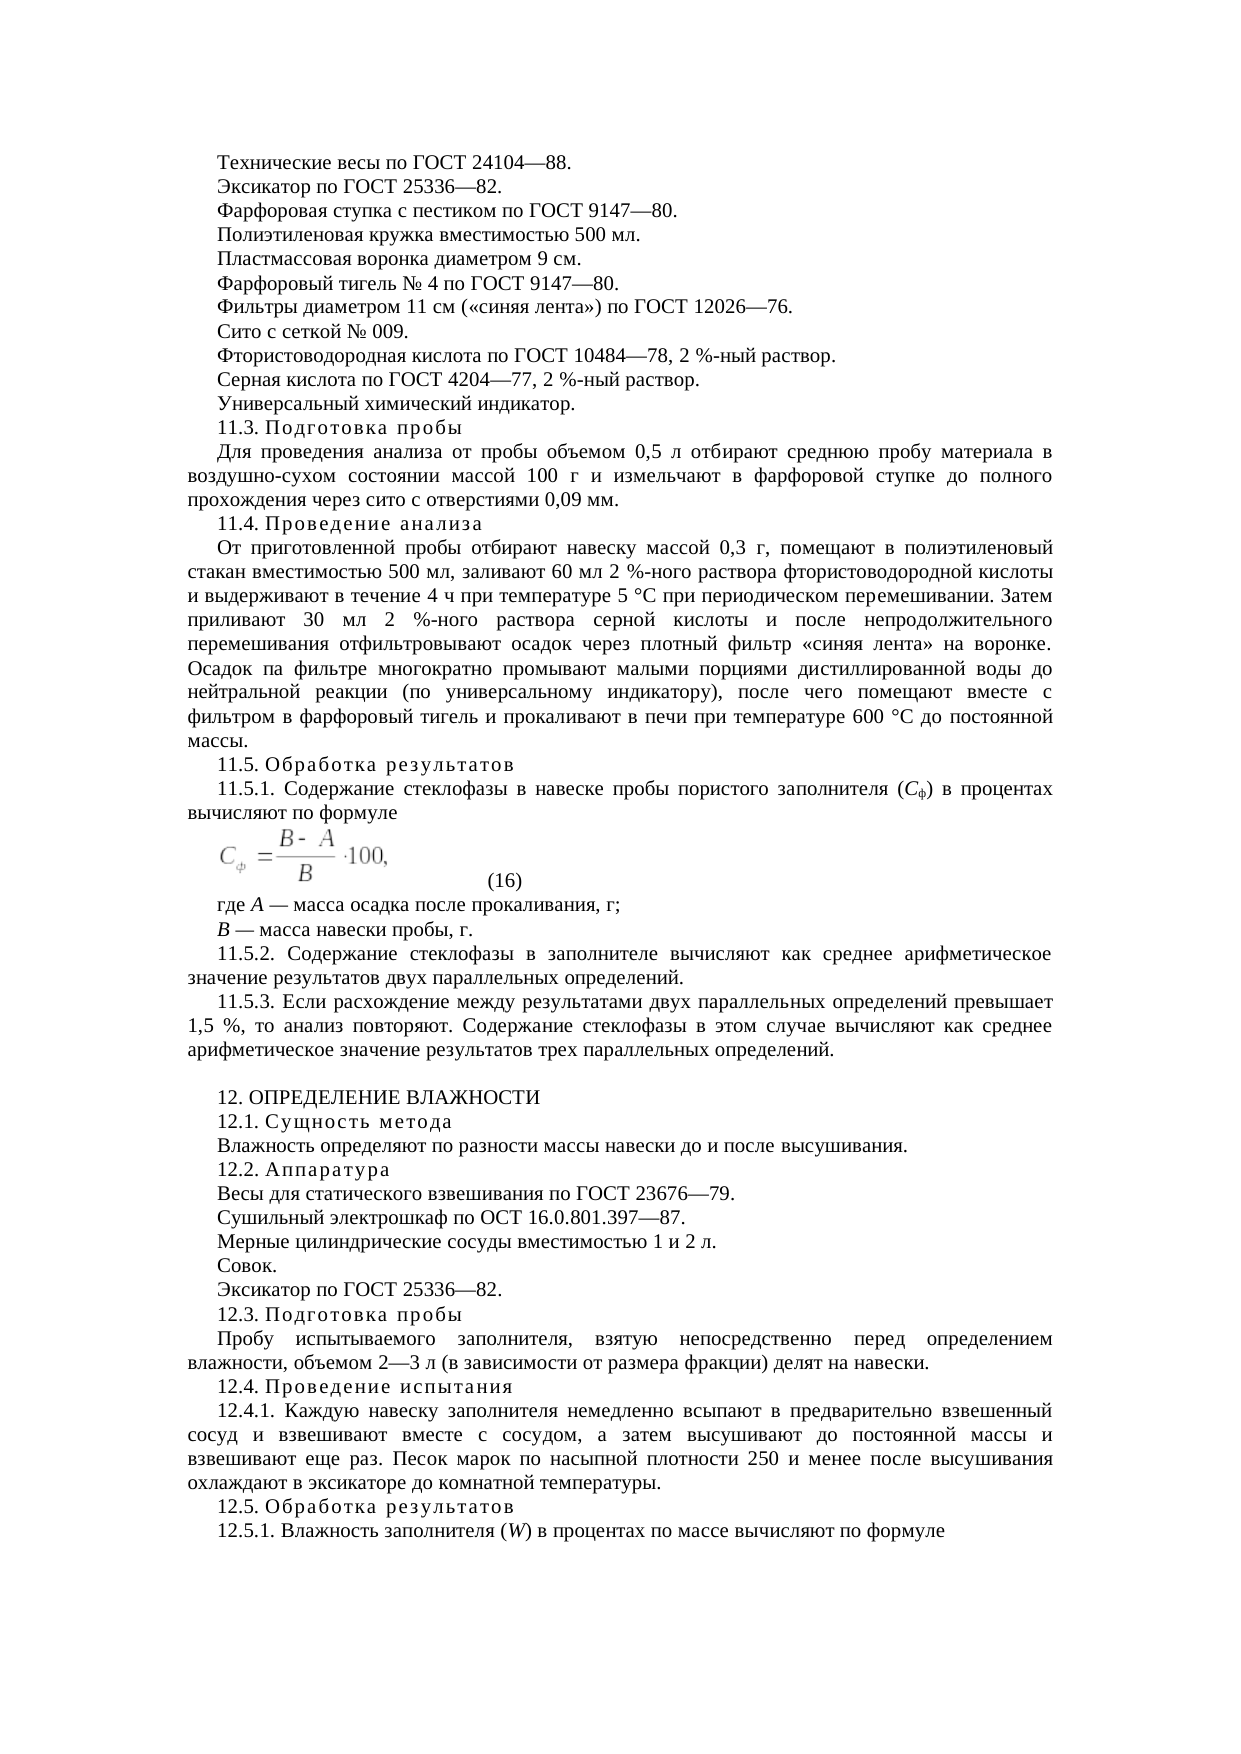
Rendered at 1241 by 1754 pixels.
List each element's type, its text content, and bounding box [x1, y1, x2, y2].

text Сушильный электрошкаф по ОСТ 16.0.801.397—87. [187, 1205, 1053, 1229]
text 12.1. Сущность метода [187, 1109, 1053, 1133]
text 11.4. Проведение анализа [187, 511, 1053, 535]
text 12.5. Обработка результатов [187, 1494, 1053, 1518]
text 11.3. Подготовка пробы [187, 415, 1053, 439]
text где А — масса осадка после прокаливания, г; [187, 892, 1053, 916]
text 12.4. Проведение испытания [187, 1373, 1053, 1398]
text Технические весы по ГОСТ 24104—88. [187, 150, 1053, 174]
text Серная кислота по ГОСТ 4204—77, 2 %-ный раствор. [187, 367, 1053, 391]
text Эксикатор по ГОСТ 25336—82. [187, 1277, 1053, 1301]
text Фарфоровая ступка с пестиком по ГОСТ 9147—80. [187, 198, 1053, 222]
text Фильтры диаметром 11 см («синяя лента») по ГОСТ 12026—76. [187, 294, 1053, 318]
text Фарфоровый тигель № 4 по ГОСТ 9147—80. [187, 270, 1053, 294]
text От приготовленной пробы отбирают навеску массой 0,3 г, помещают в полиэтиленовый стакан вместимостью 500 мл, заливают 60 мл 2 %-ного раствора фтористоводородной кислоты и выдерживают в течение 4 ч при температуре 5 °С при периодическом перемешивании. Затем приливают 30 мл 2 %-ного раствора серной кислоты и после непродолжительного перемешивания отфильтровывают осадок через плотный фильтр «синяя лента» на воронке. Осадок па фильтре многократно промывают малыми порциями дистиллированной воды до нейтральной реакции (по универсальному индикатору), после чего помещают вместе с фильтром в фарфоровый тигель и прокаливают в печи при температуре 600 °С до постоянной массы. [187, 535, 1053, 752]
text Совок. [187, 1253, 1053, 1277]
text 12.4.1. Каждую навеску заполнителя немедленно всыпают в предварительно взвешенный сосуд и взвешивают вместе с сосудом, а затем высушивают до постоянной массы и взвешивают еще раз. Песок марок по насыпной плотности 250 и менее после высушивания охлаждают в эксикаторе до комнатной температуры. [187, 1398, 1053, 1494]
text 12. ОПРЕДЕЛЕНИЕ ВЛАЖНОСТИ [187, 1085, 1053, 1109]
text Полиэтиленовая кружка вместимостью 500 мл. [187, 222, 1053, 246]
text 11.5.3. Если расхождение между результатами двух параллельных определений превышает 1,5 %, то анализ повторяют. Содержание стеклофазы в этом случае вычисляют как среднее арифметическое значение результатов трех параллельных определений. [187, 988, 1053, 1061]
text Для проведения анализа от пробы объемом 0,5 л отбирают среднюю пробу материала в воздушно-сухом состоянии массой 100 г и измельчают в фарфоровой ступке до полного прохождения через сито с отверстиями 0,09 мм. [187, 439, 1053, 511]
text Пробу испытываемого заполнителя, взятую непосредственно перед определением влажности, объемом 2—3 л (в зависимости от размера фракции) делят на навески. [187, 1325, 1053, 1373]
text 11.5.2. Содержание стеклофазы в заполнителе вычисляют как среднее арифметическое значение результатов двух параллельных определений. [187, 940, 1053, 988]
text Универсальный химический индикатор. [187, 391, 1053, 415]
text Сито с сеткой № 009. [187, 318, 1053, 342]
text Влажность определяют по разности массы навески до и после высушивания. [187, 1133, 1053, 1157]
text 12.2. Аппаратура [187, 1157, 1053, 1181]
text Мерные цилиндрические сосуды вместимостью 1 и 2 л. [187, 1229, 1053, 1253]
text 12.3. Подготовка пробы [187, 1301, 1053, 1325]
text 12.5.1. Влажность заполнителя (W) в процентах по массе вычисляют по формуле [187, 1518, 1053, 1542]
text Фтористоводородная кислота по ГОСТ 10484—78, 2 %-ный раствор. [187, 342, 1053, 367]
text Весы для статического взвешивания по ГОСТ 23676—79. [187, 1181, 1053, 1205]
text 11.5. Обработка результатов [187, 752, 1053, 776]
text Эксикатор по ГОСТ 25336—82. [187, 174, 1053, 198]
text (16) [187, 824, 1053, 892]
text 11.5.1. Содержание стеклофазы в навеске пробы пористого заполнителя (Сф) в процентах вычисляют по формуле [187, 776, 1053, 824]
text Пластмассовая воронка диаметром 9 см. [187, 246, 1053, 270]
text В — масса навески пробы, г. [187, 916, 1053, 940]
